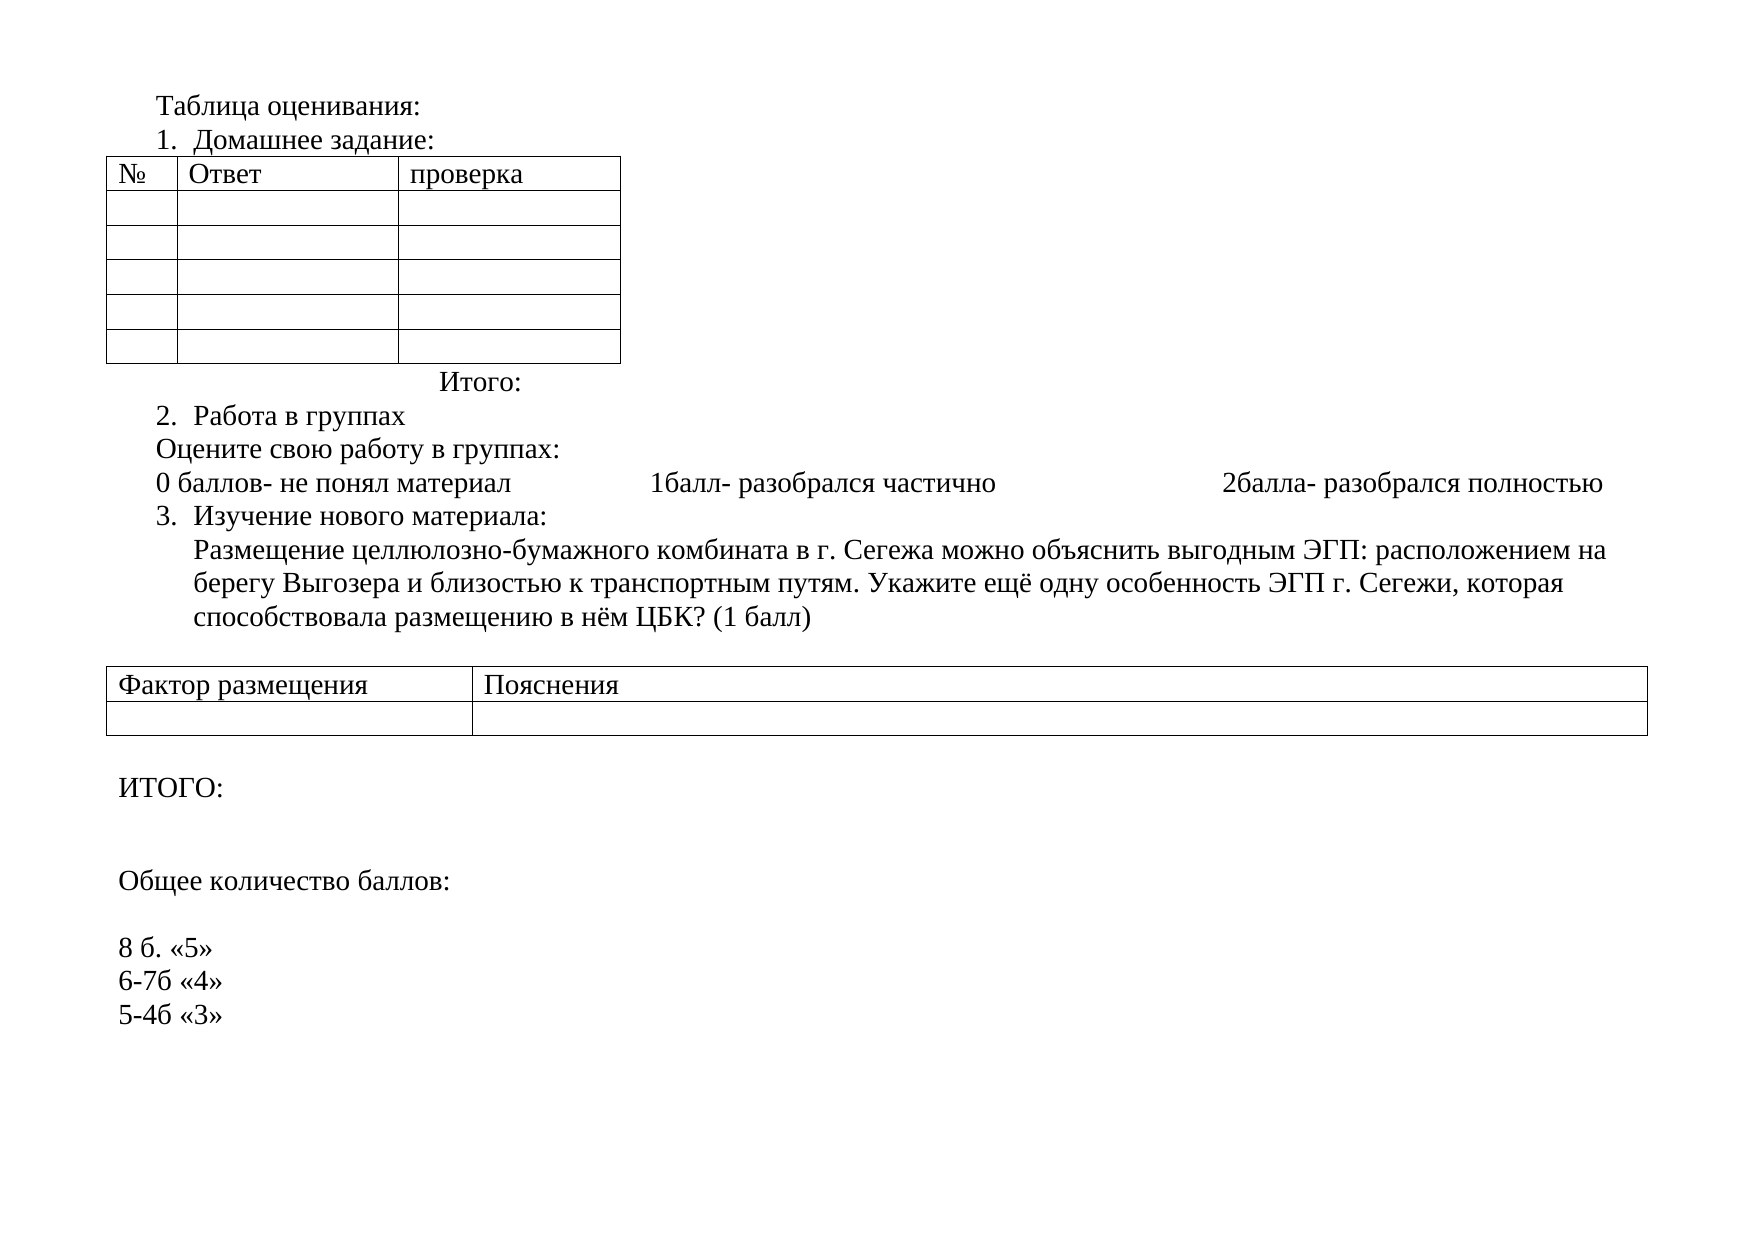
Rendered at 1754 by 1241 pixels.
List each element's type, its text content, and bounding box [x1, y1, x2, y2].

table_cell [178, 260, 398, 294]
text Таблица оценивания: [156, 88, 1636, 122]
table_cell [178, 226, 398, 259]
table_cell [107, 330, 177, 363]
table_header Ответ [178, 157, 398, 190]
table_cell [178, 330, 398, 363]
table_cell [107, 226, 177, 259]
text Общее количество баллов: [118, 863, 1636, 896]
table_header № [107, 157, 177, 190]
text ИТОГО: [118, 770, 1636, 803]
text 5-4б «3» [118, 997, 1636, 1030]
text 8 б. «5» [118, 930, 1636, 963]
table_cell [399, 226, 620, 259]
list Работа в группах [156, 398, 1636, 431]
table_cell [107, 260, 177, 294]
table_cell [178, 295, 398, 328]
text 6-7б «4» [118, 963, 1636, 997]
table_header Пояснения [473, 667, 1647, 701]
table_cell [107, 295, 177, 328]
table_cell [473, 702, 1647, 735]
text 0 баллов- не понял материал 1балл- разобрался частично 2балла- разобрался полностью [156, 465, 1636, 498]
table_cell [399, 295, 620, 328]
table_cell [107, 702, 472, 735]
text Итого: [118, 364, 1636, 398]
table_cell [399, 260, 620, 294]
table_cell [107, 191, 177, 225]
table_header проверка [399, 157, 620, 190]
text Оцените свою работу в группах: [156, 431, 1636, 465]
table_cell [399, 191, 620, 225]
text Размещение целлюлозно-бумажного комбината в г. Сегежа можно объяснить выгодным ЭГП: расположением на берегу Выгозера и близостью к транспортным путям. Укажите ещё одну особенность ЭГП г. Сегежи, которая способствовала размещению в нём ЦБК? (1 балл) [193, 532, 1636, 632]
table_header Фактор размещения [107, 667, 472, 701]
table_cell [399, 330, 620, 363]
table_cell [178, 191, 398, 225]
list Домашнее задание: [156, 122, 1636, 156]
list Изучение нового материала: [156, 498, 1636, 532]
